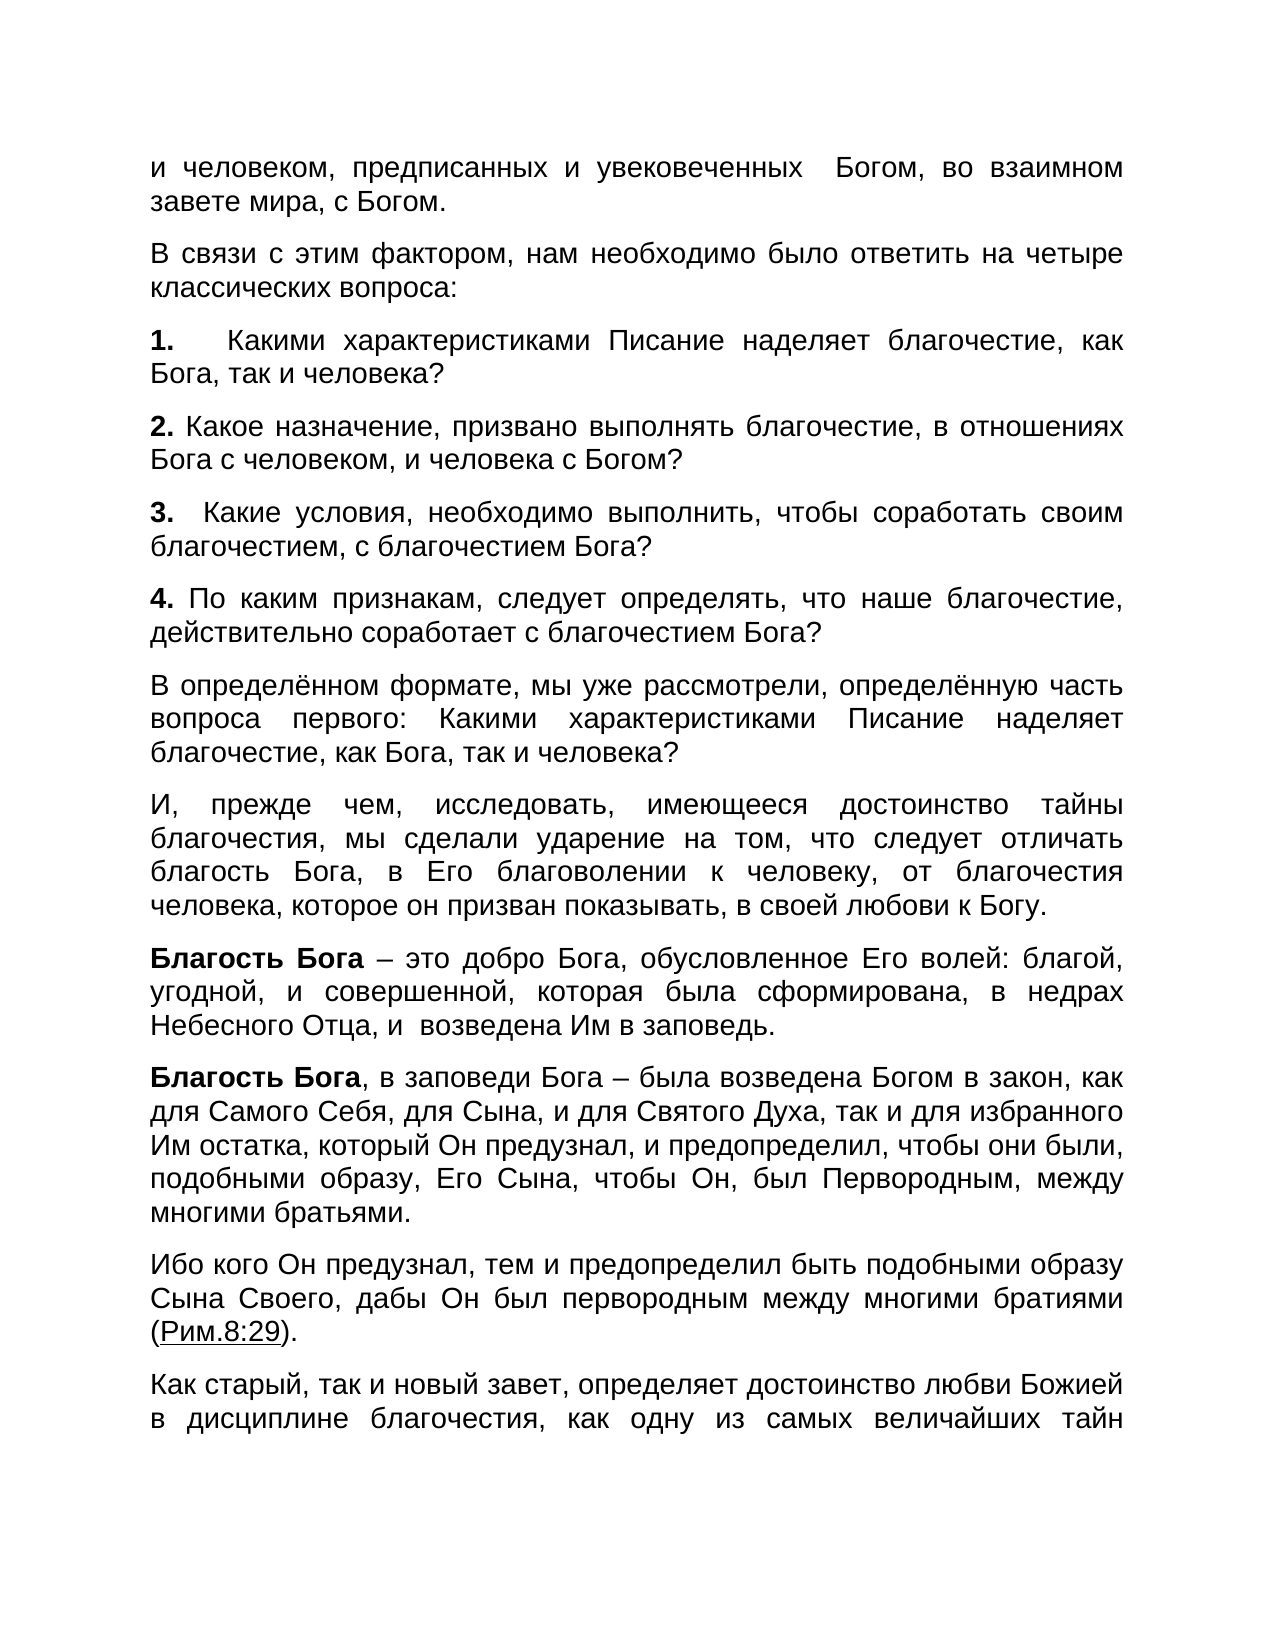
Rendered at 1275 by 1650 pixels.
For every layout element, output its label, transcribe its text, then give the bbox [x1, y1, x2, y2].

text Благость Бога, в заповеди Бога – была возведена Богом в закон, как для Самого Себя, для Сына, и для Святого Духа, так и для избранного Им остатка, который Он предузнал, и предопределил, чтобы они были, подобными образу, Его Сына, чтобы Он, был Первородным, между многими братьями. [150, 1060, 1125, 1228]
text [150, 150, 1125, 217]
text 1. Какими характеристиками Писание наделяет благочестие, как Бога, так и человека? [150, 322, 1125, 389]
text Ибо кого Он предузнал, тем и предопределил быть подобными образу Сына Своего, дабы Он был первородным между многими братиями (Рим.8:29). [150, 1247, 1125, 1348]
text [150, 1367, 1125, 1434]
text И, прежде чем, исследовать, имеющееся достоинство тайны благочестия, мы сделали ударение на том, что следует отличать благость Бога, в Его благоволении к человеку, от благочестия человека, которое он призван показывать, в своей любови к Богу. [150, 787, 1125, 921]
text 4. По каким признакам, следует определять, что наше благочестие, действительно соработает с благочестием Бога? [150, 581, 1125, 648]
text В связи с этим фактором, нам необходимо было ответить на четыре классических вопроса: [150, 236, 1125, 303]
text 3. Какие условия, необходимо выполнить, чтобы соработать своим благочестием, с благочестием Бога? [150, 495, 1125, 562]
text В определённом формате, мы уже рассмотрели, определённую часть вопроса первого: Какими характеристиками Писание наделяет благочестие, как Бога, так и человека? [150, 667, 1125, 768]
text Благость Бога – это добро Бога, обусловленное Его волей: благой, угодной, и совершенной, которая была сформирована, в недрах Небесного Отца, и возведена Им в заповедь. [150, 941, 1125, 1041]
text 2. Какое назначение, призвано выполнять благочестие, в отношениях Бога с человеком, и человека с Богом? [150, 409, 1125, 476]
